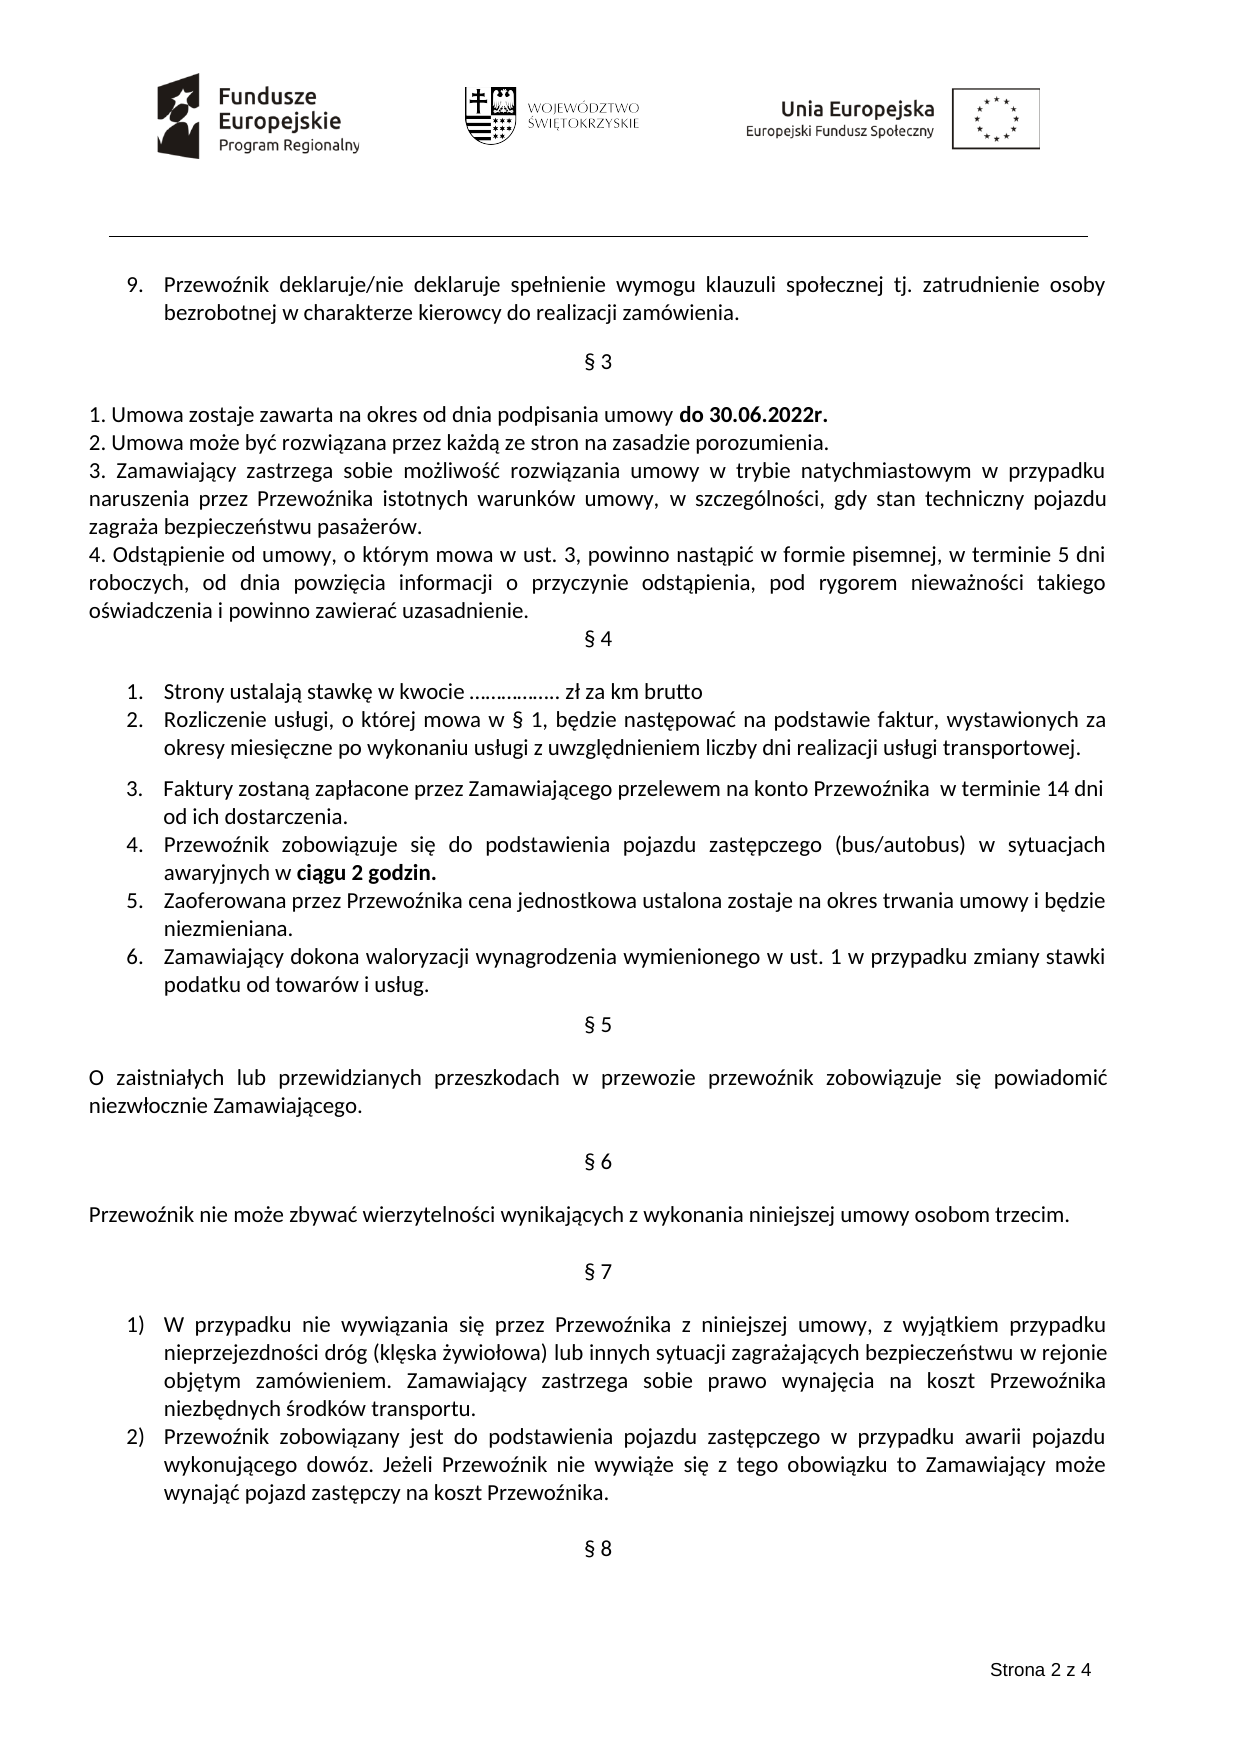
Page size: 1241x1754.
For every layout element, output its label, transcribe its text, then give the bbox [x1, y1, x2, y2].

picture [465, 87, 639, 145]
text § 7 [89, 1257, 1107, 1285]
text O zaistniałych lub przewidzianych przeszkodach w przewozie przewoźnik zobowiązuje się powiadomić niezwłocznie Zamawiającego. [89, 1063, 1107, 1119]
list Zamawiający dokona waloryzacji wynagrodzenia wymienionego w ust. 1 w przypadku zmiany stawki podatku od towarów i usług. [126, 942, 1107, 998]
text 3. Zamawiający zastrzega sobie możliwość rozwiązania umowy w trybie natychmiastowym w przypadku naruszenia przez Przewoźnika istotnych warunków umowy, w szczególności, gdy stan techniczny pojazdu zagraża bezpieczeństwu pasażerów. [89, 456, 1107, 540]
list Zaoferowana przez Przewoźnika cena jednostkowa ustalona zostaje na okres trwania umowy i będzie niezmieniana. [126, 886, 1107, 942]
text 1. Umowa zostaje zawarta na okres od dnia podpisania umowy do 30.06.2022r. [89, 400, 1107, 428]
list Przewoźnik zobowiązany jest do podstawienia pojazdu zastępczego w przypadku awarii pojazdu wykonującego dowóz. Jeżeli Przewoźnik nie wywiąże się z tego obowiązku to Zamawiający może wynająć pojazd zastępczy na koszt Przewoźnika. [126, 1422, 1107, 1506]
text § 6 [89, 1147, 1107, 1176]
text § 5 [89, 1010, 1107, 1038]
text § 8 [89, 1534, 1107, 1562]
list Przewoźnik deklaruje/nie deklaruje spełnienie wymogu klauzuli społecznej tj. zatrudnienie osoby bezrobotnej w charakterze kierowcy do realizacji zamówienia. [126, 270, 1107, 326]
list Rozliczenie usługi, o której mowa w § 1, będzie następować na podstawie faktur, wystawionych za okresy miesięczne po wykonaniu usługi z uwzględnieniem liczby dni realizacji usługi transportowej. [126, 705, 1107, 761]
text § 3 [89, 347, 1107, 375]
text Przewoźnik nie może zbywać wierzytelności wynikających z wykonania niniejszej umowy osobom trzecim. [89, 1201, 1107, 1228]
list W przypadku nie wywiązania się przez Przewoźnika z niniejszej umowy, z wyjątkiem przypadku nieprzejezdności dróg (klęska żywiołowa) lub innych sytuacji zagrażających bezpieczeństwu w rejonie objętym zamówieniem. Zamawiający zastrzega sobie prawo wynajęcia na koszt Przewoźnika niezbędnych środków transportu. [126, 1310, 1107, 1422]
text § 4 [89, 624, 1107, 652]
text 2. Umowa może być rozwiązana przez każdą ze stron na zasadzie porozumienia. [89, 428, 1107, 456]
picture [157, 73, 360, 159]
list Faktury zostaną zapłacone przez Zamawiającego przelewem na konto Przewoźnika w terminie 14 dni od ich dostarczenia. [126, 774, 1107, 830]
text 4. Odstąpienie od umowy, o którym mowa w ust. 3, powinno nastąpić w formie pisemnej, w terminie 5 dni roboczych, od dnia powzięcia informacji o przyczynie odstąpienia, pod rygorem nieważności takiego oświadczenia i powinno zawierać uzasadnienie. [89, 540, 1107, 624]
list Strony ustalają stawkę w kwocie …………….. zł za km brutto [126, 677, 1107, 705]
list Przewoźnik zobowiązuje się do podstawienia pojazdu zastępczego (bus/autobus) w sytuacjach awaryjnych w ciągu 2 godzin. [126, 830, 1107, 886]
picture [743, 76, 1040, 156]
